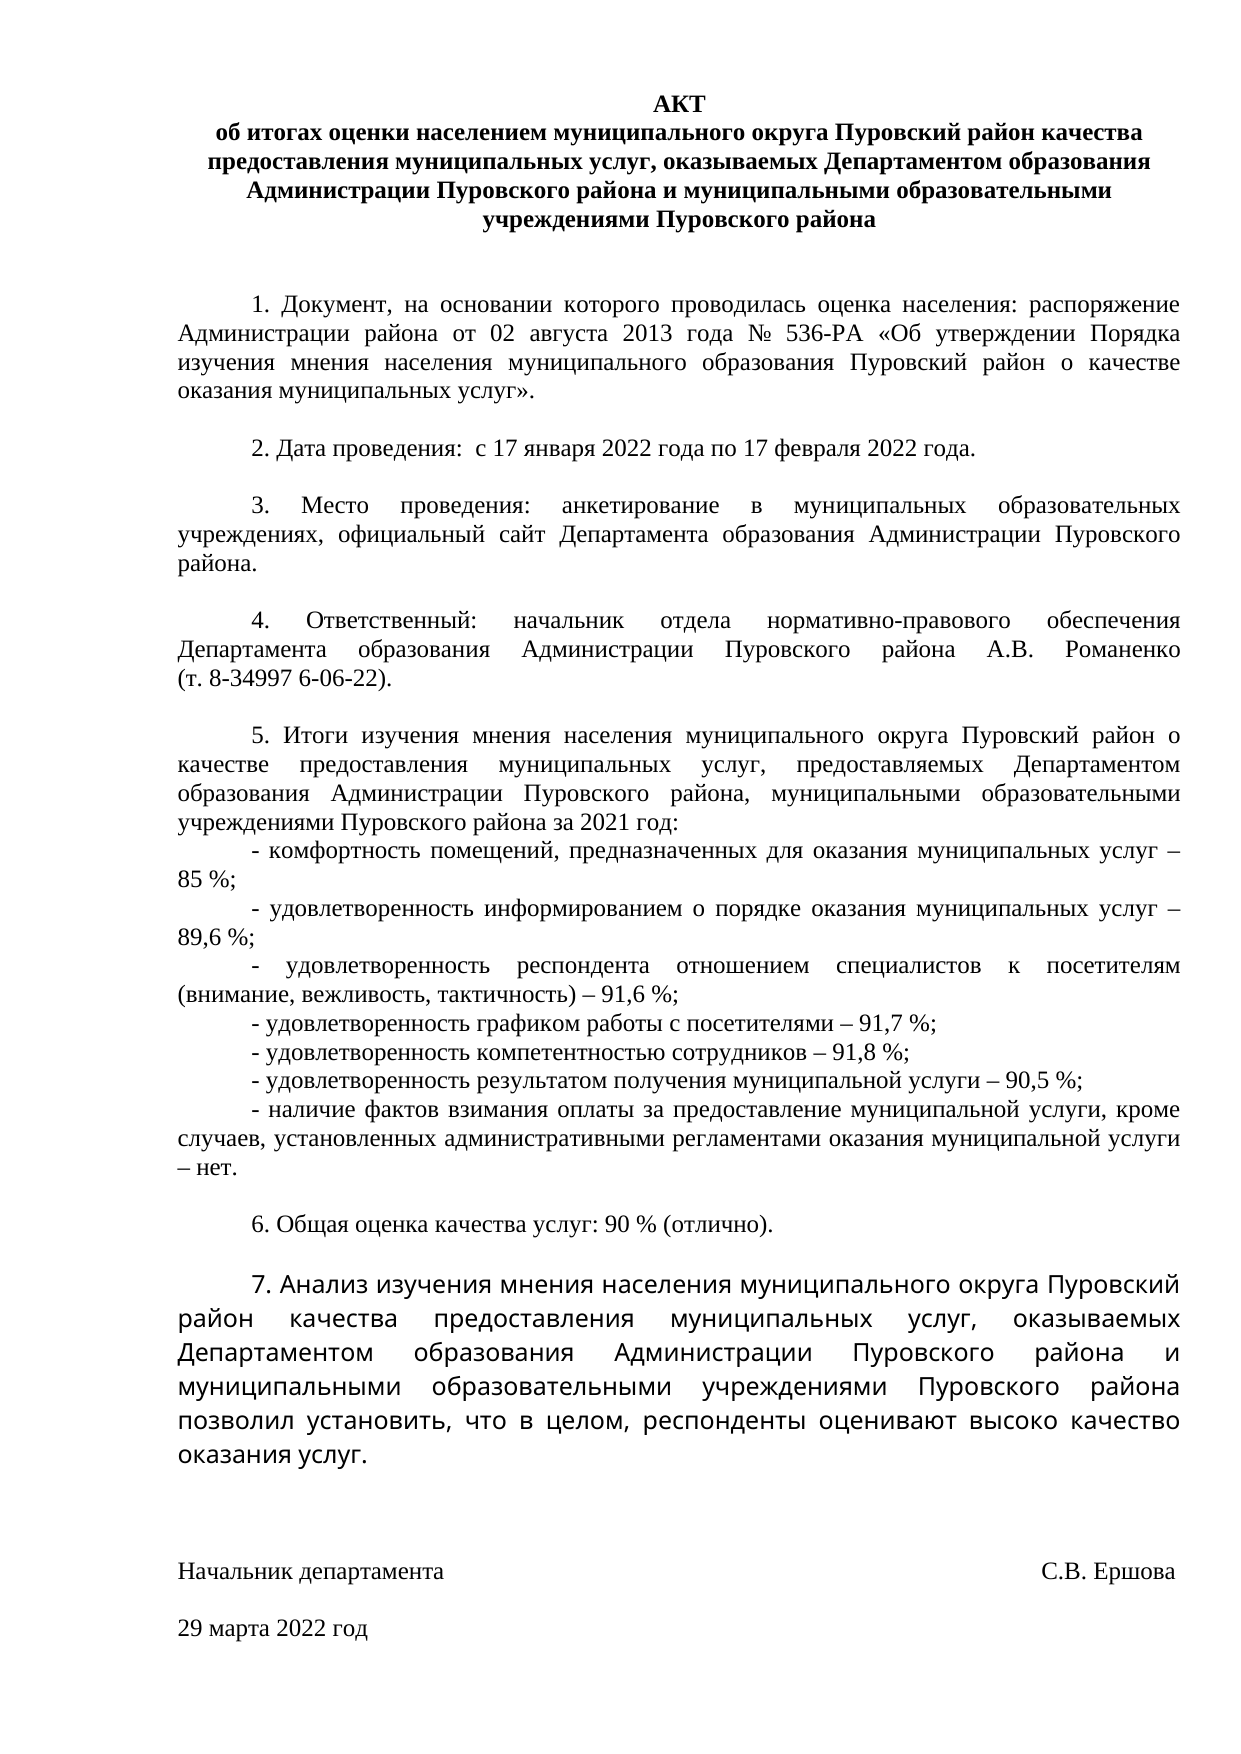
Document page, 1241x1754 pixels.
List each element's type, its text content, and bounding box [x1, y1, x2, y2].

text - удовлетворенность компетентностью сотрудников – 91,8 %; [177, 1037, 1181, 1065]
text 1. Документ, на основании которого проводилась оценка населения: распоряжение Администрации района от 02 августа 2013 года № 536-РА «Об утверждении Порядка изучения мнения населения муниципального образования Пуровский район о качестве оказания муниципальных услуг». [177, 289, 1181, 404]
text - наличие фактов взимания оплаты за предоставление муниципальной услуги, кроме случаев, установленных административными регламентами оказания муниципальной услуги – нет. [177, 1094, 1181, 1180]
text АКТ [177, 89, 1181, 117]
text 4. Ответственный: начальник отдела нормативно-правового обеспечения Департамента образования Администрации Пуровского района А.В. Романенко (т. 8-34997 6-06-22). [177, 605, 1181, 692]
text 5. Итоги изучения мнения населения муниципального округа Пуровский район о качестве предоставления муниципальных услуг, предоставляемых Департаментом образования Администрации Пуровского района, муниципальными образовательными учреждениями Пуровского района за 2021 год: [177, 720, 1181, 835]
text 6. Общая оценка качества услуг: 90 % (отлично). [177, 1209, 1181, 1238]
text об итогах оценки населением муниципального округа Пуровский район качества предоставления муниципальных услуг, оказываемых Департаментом образования Администрации Пуровского района и муниципальными образовательными учреждениями Пуровского района [177, 117, 1181, 232]
text 29 марта 2022 год [177, 1613, 1181, 1642]
text - удовлетворенность информированием о порядке оказания муниципальных услуг – 89,6 %; [177, 893, 1181, 950]
text Начальник департамента С.В. Ершова [177, 1556, 1181, 1584]
text 2. Дата проведения: с 17 января 2022 года по 17 февраля 2022 года. [177, 433, 1181, 462]
text - удовлетворенность графиком работы с посетителями – 91,7 %; [177, 1008, 1181, 1037]
text 7. Анализ изучения мнения населения муниципального округа Пуровский район качества предоставления муниципальных услуг, оказываемых Департаментом образования Администрации Пуровского района и муниципальными образовательными учреждениями Пуровского района позволил установить, что в целом, респонденты оценивают высоко качество оказания услуг. [177, 1267, 1181, 1471]
text - комфортность помещений, предназначенных для оказания муниципальных услуг – 85 %; [177, 835, 1181, 893]
text - удовлетворенность респондента отношением специалистов к посетителям (внимание, вежливость, тактичность) – 91,6 %; [177, 950, 1181, 1008]
text 3. Место проведения: анкетирование в муниципальных образовательных учреждениях, официальный сайт Департамента образования Администрации Пуровского района. [177, 490, 1181, 577]
text - удовлетворенность результатом получения муниципальной услуги – 90,5 %; [177, 1065, 1181, 1094]
